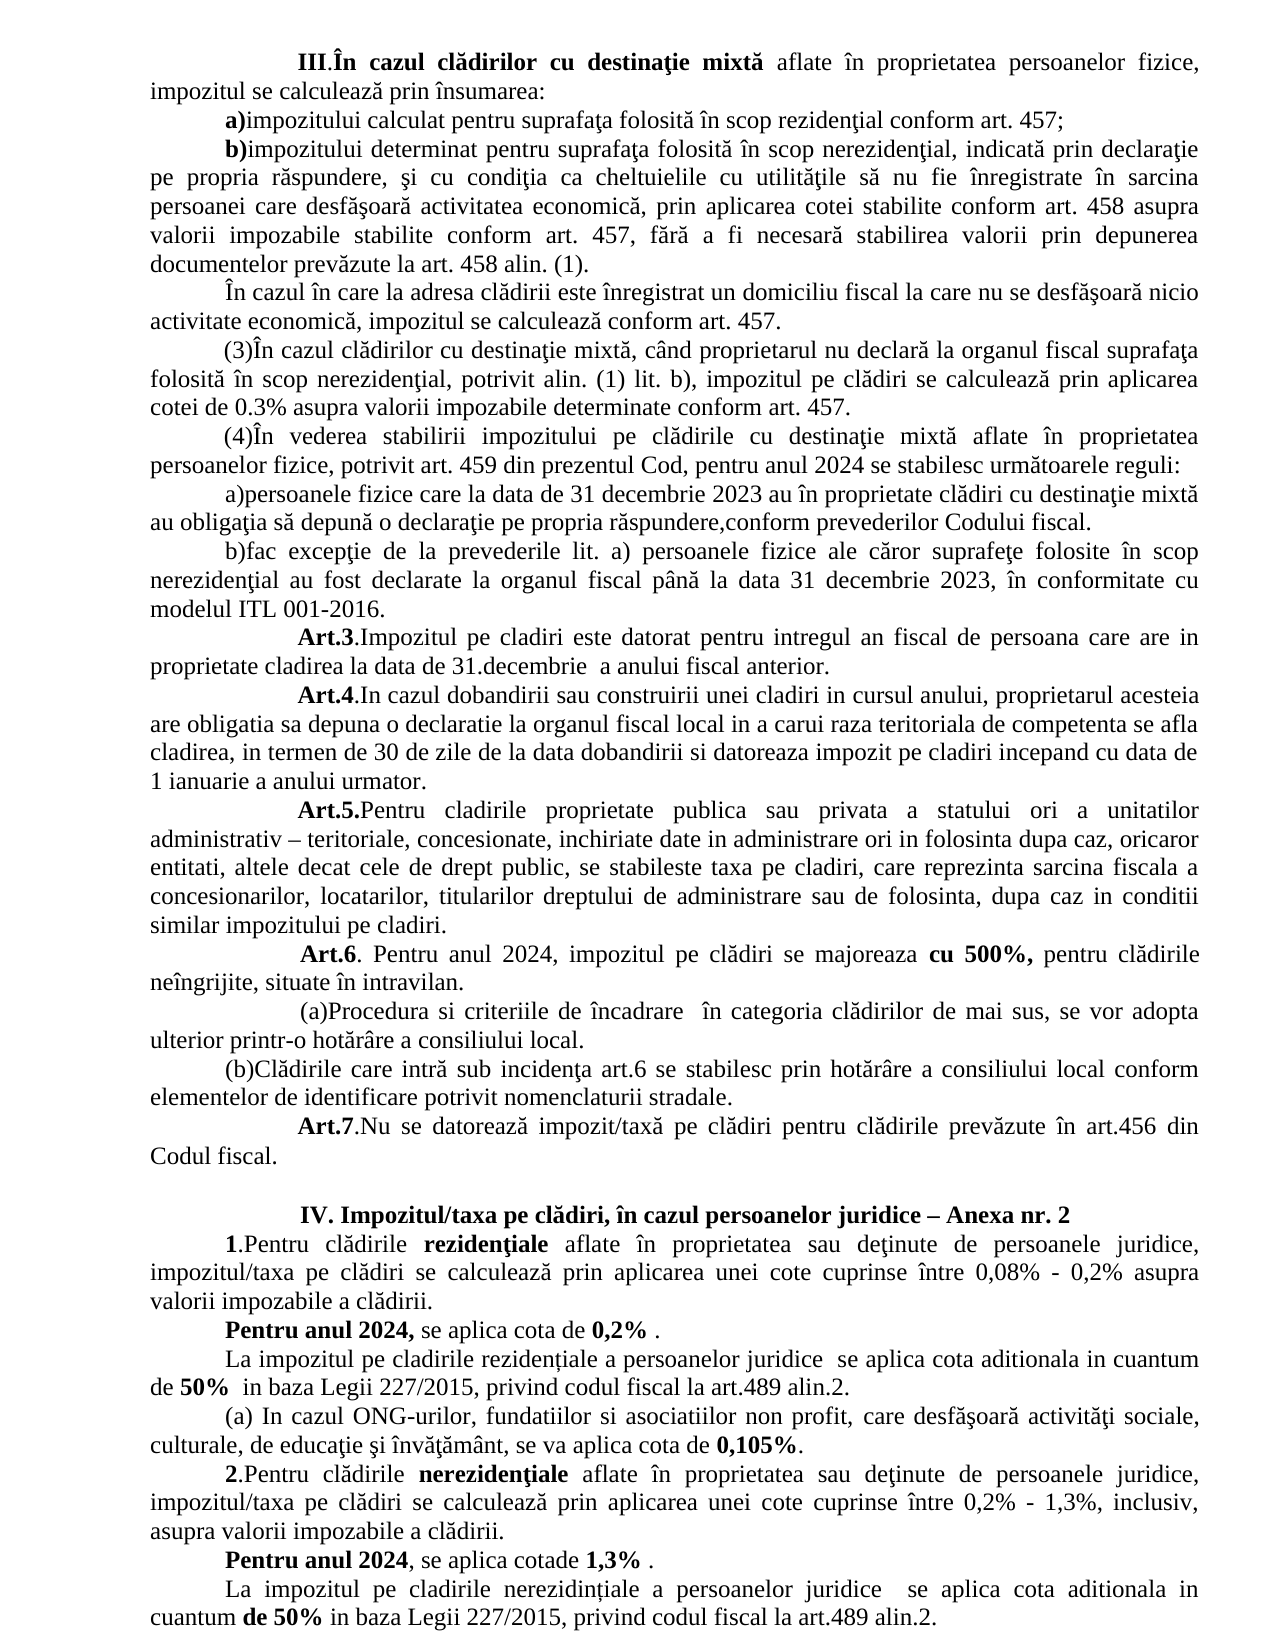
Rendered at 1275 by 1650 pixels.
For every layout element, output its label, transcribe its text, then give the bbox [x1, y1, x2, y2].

text Art.4.In cazul dobandirii sau construirii unei cladiri in cursul anului, proprietarul acesteia are obligatia sa depuna o declaratie la organul fiscal local in a carui raza teritoriala de competenta se afla cladirea, in termen de 30 de zile de la data dobandirii si datoreaza impozit pe cladiri incepand cu data de 1 ianuarie a anului urmator. [150, 680, 1200, 795]
text Pentru anul 2024, se aplica cota de 0,2% . [150, 1315, 1200, 1344]
text (3)În cazul clădirilor cu destinaţie mixtă, când proprietarul nu declară la organul fiscal suprafaţa folosită în scop nerezidenţial, potrivit alin. (1) lit. b), impozitul pe clădiri se calculează prin aplicarea cotei de 0.3% asupra valorii impozabile determinate conform art. 457. [150, 335, 1200, 421]
text Art.6. Pentru anul 2024, impozitul pe clădiri se majoreaza cu 500%, pentru clădirile neîngrijite, situate în intravilan. [150, 939, 1200, 996]
text (a)Procedura si criteriile de încadrare în categoria clădirilor de mai sus, se vor adopta ulterior printr-o hotărâre a consiliului local. [150, 996, 1200, 1054]
text La impozitul pe cladirile rezidențiale a persoanelor juridice se aplica cota aditionala in cuantum de 50% in baza Legii 227/2015, privind codul fiscal la art.489 alin.2. [150, 1344, 1200, 1401]
text (b)Clădirile care intră sub incidenţa art.6 se stabilesc prin hotărâre a consiliului local conform elementelor de identificare potrivit nomenclaturii stradale. [150, 1054, 1200, 1111]
text 2.Pentru clădirile nerezidenţiale aflate în proprietatea sau deţinute de persoanele juridice, impozitul/taxa pe clădiri se calculează prin aplicarea unei cote cuprinse între 0,2% - 1,3%, inclusiv, asupra valorii impozabile a clădirii. [150, 1459, 1200, 1545]
text (4)În vederea stabilirii impozitului pe clădirile cu destinaţie mixtă aflate în proprietatea persoanelor fizice, potrivit art. 459 din prezentul Cod, pentru anul 2024 se stabilesc următoarele reguli: [150, 421, 1200, 479]
text Art.3.Impozitul pe cladiri este datorat pentru intregul an fiscal de persoana care are in proprietate cladirea la data de 31.decembrie a anului fiscal anterior. [150, 622, 1200, 680]
text 1.Pentru clădirile rezidenţiale aflate în proprietatea sau deţinute de persoanele juridice, impozitul/taxa pe clădiri se calculează prin aplicarea unei cote cuprinse între 0,08% - 0,2% asupra valorii impozabile a clădirii. [150, 1229, 1200, 1315]
text Art.7.Nu se datorează impozit/taxă pe clădiri pentru clădirile prevăzute în art.456 din Codul fiscal. [150, 1111, 1200, 1171]
text III.În cazul clădirilor cu destinaţie mixtă aflate în proprietatea persoanelor fizice, impozitul se calculează prin însumarea: [150, 47, 1200, 105]
text La impozitul pe cladirile nerezidințiale a persoanelor juridice se aplica cota aditionala in cuantum de 50% in baza Legii 227/2015, privind codul fiscal la art.489 alin.2. [150, 1574, 1200, 1631]
text a)impozitului calculat pentru suprafaţa folosită în scop rezidenţial conform art. 457; [150, 105, 1200, 134]
text b)fac excepţie de la prevederile lit. a) persoanele fizice ale căror suprafeţe folosite în scop nerezidenţial au fost declarate la organul fiscal până la data 31 decembrie 2023, în conformitate cu modelul ITL 001-2016. [150, 536, 1200, 622]
text IV. Impozitul/taxa pe clădiri, în cazul persoanelor juridice – Anexa nr. 2 [225, 1200, 1200, 1229]
text (a) In cazul ONG-urilor, fundatiilor si asociatiilor non profit, care desfăşoară activităţi sociale, culturale, de educaţie şi învăţământ, se va aplica cota de 0,105%. [150, 1401, 1200, 1459]
text a)persoanele fizice care la data de 31 decembrie 2023 au în proprietate clădiri cu destinaţie mixtă au obligaţia să depună o declaraţie pe propria răspundere,conform prevederilor Codului fiscal. [150, 479, 1200, 536]
text Art.5.Pentru cladirile proprietate publica sau privata a statului ori a unitatilor administrativ – teritoriale, concesionate, inchiriate date in administrare ori in folosinta dupa caz, oricaror entitati, altele decat cele de drept public, se stabileste taxa pe cladiri, care reprezinta sarcina fiscala a concesionarilor, locatarilor, titularilor dreptului de administrare sau de folosinta, dupa caz in conditii similar impozitului pe cladiri. [150, 795, 1200, 939]
text b)impozitului determinat pentru suprafaţa folosită în scop nerezidenţial, indicată prin declaraţie pe propria răspundere, şi cu condiţia ca cheltuielile cu utilităţile să nu fie înregistrate în sarcina persoanei care desfăşoară activitatea economică, prin aplicarea cotei stabilite conform art. 458 asupra valorii impozabile stabilite conform art. 457, fără a fi necesară stabilirea valorii prin depunerea documentelor prevăzute la art. 458 alin. (1).(la data 01-Jan-2021 Art. 459, alin. (1) din titlul IX, capitolul II modificat de Art. I din ) [150, 134, 1200, 277]
text În cazul în care la adresa clădirii este înregistrat un domiciliu fiscal la care nu se desfăşoară nicio activitate economică, impozitul se calculează conform art. 457. [150, 277, 1200, 335]
text Pentru anul 2024, se aplica cotade 1,3% . [150, 1545, 1200, 1574]
